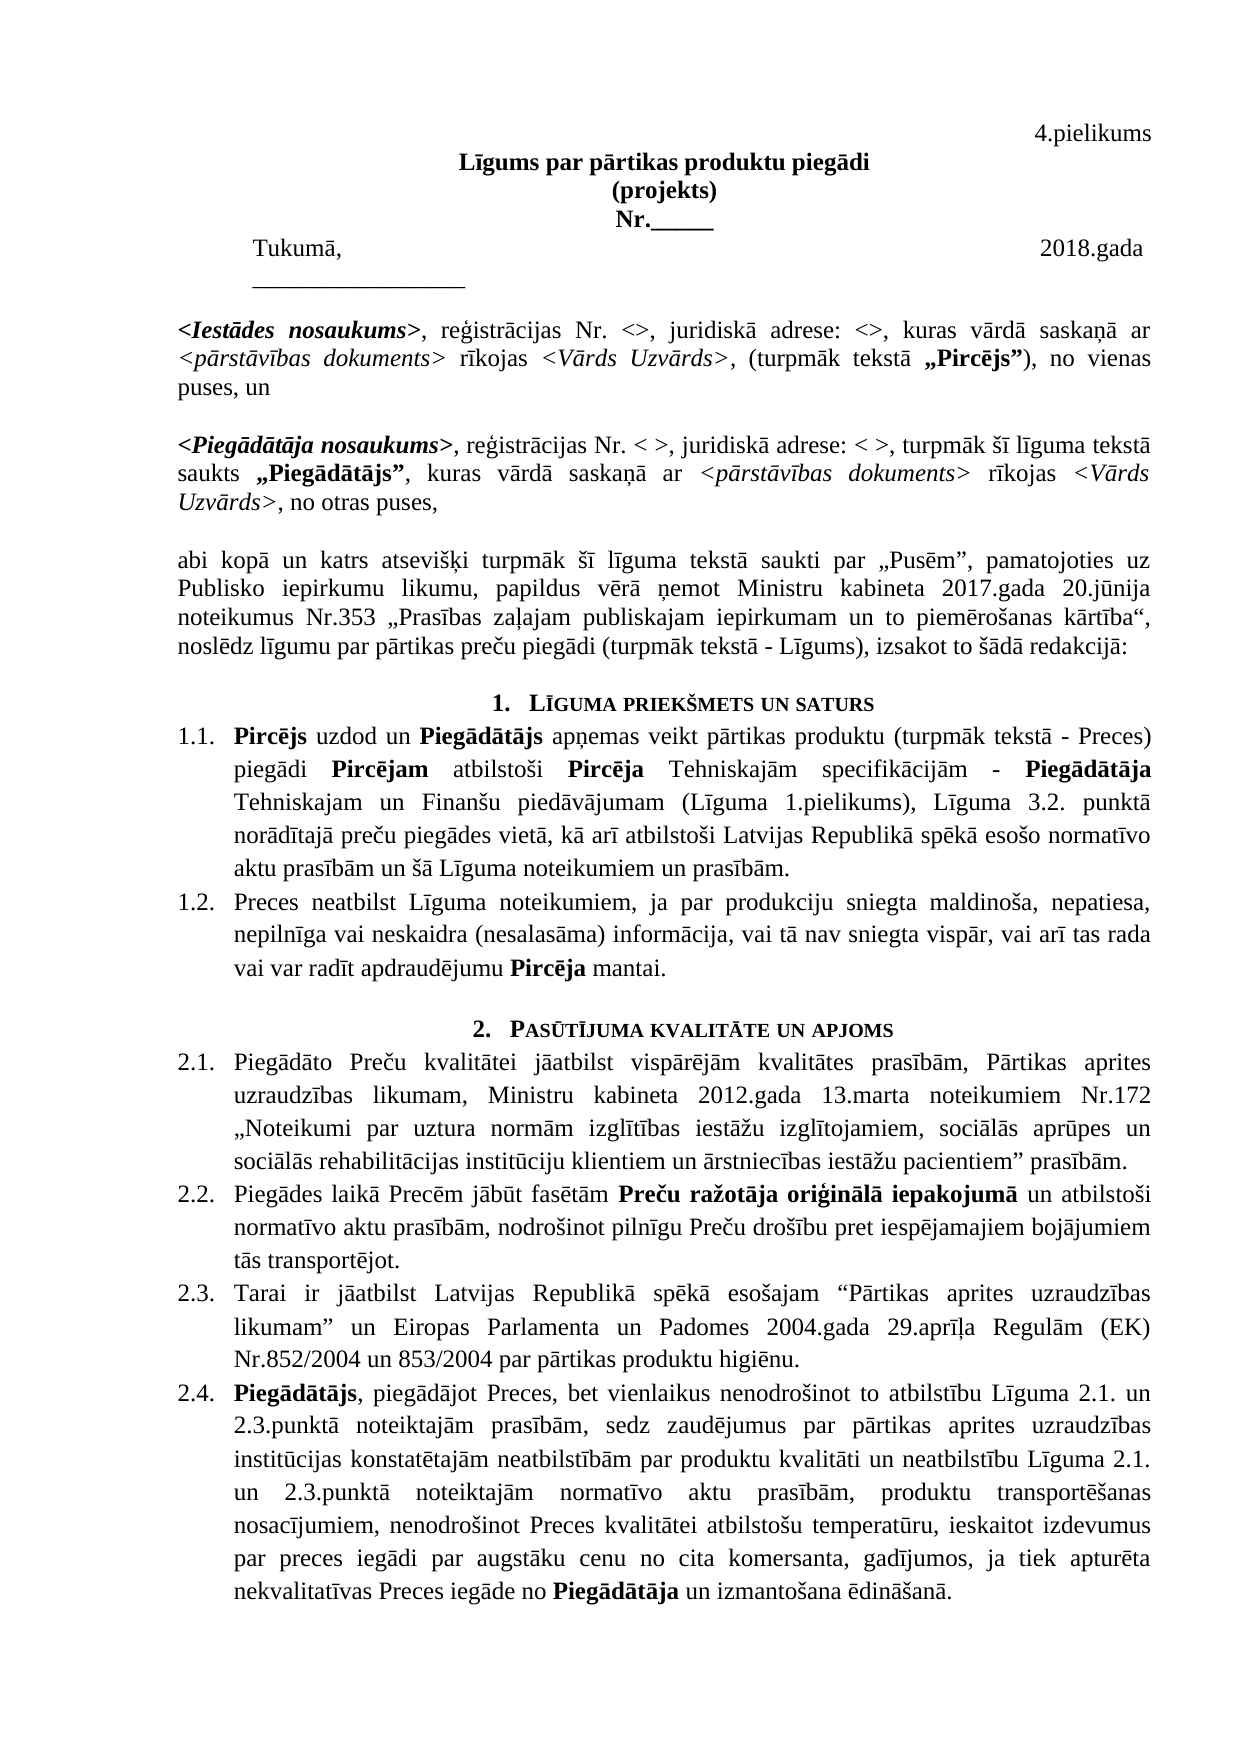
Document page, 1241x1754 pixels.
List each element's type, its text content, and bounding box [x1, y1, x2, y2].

list Pasūtījuma kvalitāte un apjoms [214, 1014, 1152, 1043]
list Piegādātājs, piegādājot Preces, bet vienlaikus nenodrošinot to atbilstību Līguma 2.1. un 2.3.punktā noteiktajām prasībām, sedz zaudējumus par pārtikas aprites uzraudzības institūcijas konstatētajām neatbilstībām par produktu kvalitāti un neatbilstību Līguma 2.1. un 2.3.punktā noteiktajām normatīvo aktu prasībām, produktu transportēšanas nosacījumiem, nenodrošinot Preces kvalitātei atbilstošu temperatūru, ieskaitot izdevumus par preces iegādi par augstāku cenu no cita komersanta, gadījumos, ja tiek apturēta nekvalitatīvas Preces iegāde no Piegādātāja un izmantošana ēdināšanā. [177, 1378, 1152, 1604]
text abi kopā un katrs atsevišķi turpmāk šī līguma tekstā saukti par „Pusēm”, pamatojoties uz Publisko iepirkumu likumu, papildus vērā ņemot Ministru kabineta 2017.gada 20.jūnija noteikumus Nr.353 „Prasības zaļajam publiskajam iepirkumam un to piemērošanas kārtība“, noslēdz līgumu par pārtikas preču piegādi (turpmāk tekstā - Līgums), izsakot to šādā redakcijā: [177, 545, 1152, 660]
list Preces neatbilst Līguma noteikumiem, ja par produkciju sniegta maldinoša, nepatiesa, nepilnīga vai neskaidra (nesalasāma) informācija, vai tā nav sniegta vispār, vai arī tas rada vai var radīt apdraudējumu Pircēja mantai. [177, 887, 1152, 981]
text Nr._____ [177, 204, 1152, 233]
text <Iestādes nosaukums>, reģistrācijas Nr. <>, juridiskā adrese: <>, kuras vārdā saskaņā ar <pārstāvības dokuments> rīkojas <Vārds Uzvārds>, (turpmāk tekstā „Pircējs”), no vienas puses, un [177, 315, 1152, 401]
list Līguma priekšmets un saturs [214, 688, 1152, 717]
text (projekts) [177, 176, 1152, 204]
text Tukumā, 2018.gada _________________ [252, 233, 1152, 291]
list Pircējs uzdod un Piegādātājs apņemas veikt pārtikas produktu (turpmāk tekstā - Preces) piegādi Pircējam atbilstoši Pircēja Tehniskajām specifikācijām - Piegādātāja Tehniskajam un Finanšu piedāvājumam (Līguma 1.pielikums), Līguma 3.2. punktā norādītajā preču piegādes vietā, kā arī atbilstoši Latvijas Republikā spēkā esošo normatīvo aktu prasībām un šā Līguma noteikumiem un prasībām. [177, 721, 1152, 882]
list Piegādes laikā Precēm jābūt fasētām Preču ražotāja oriģinālā iepakojumā un atbilstoši normatīvo aktu prasībām, nodrošinot pilnīgu Preču drošību pret iespējamajiem bojājumiem tās transportējot. [177, 1179, 1152, 1274]
list Tarai ir jāatbilst Latvijas Republikā spēkā esošajam “Pārtikas aprites uzraudzības likumam” un Eiropas Parlamenta un Padomes 2004.gada 29.aprīļa Regulām (EK) Nr.852/2004 un 853/2004 par pārtikas produktu higiēnu. [177, 1278, 1152, 1373]
text 4.pielikums [177, 118, 1152, 147]
list Piegādāto Preču kvalitātei jāatbilst vispārējām kvalitātes prasībām, Pārtikas aprites uzraudzības likumam, Ministru kabineta 2012.gada 13.marta noteikumiem Nr.172 „Noteikumi par uztura normām izglītības iestāžu izglītojamiem, sociālās aprūpes un sociālās rehabilitācijas institūciju klientiem un ārstniecības iestāžu pacientiem” prasībām. [177, 1047, 1152, 1175]
text <Piegādātāja nosaukums>, reģistrācijas Nr. < >, juridiskā adrese: < >, turpmāk šī līguma tekstā saukts „Piegādātājs”, kuras vārdā saskaņā ar <pārstāvības dokuments> rīkojas <Vārds Uzvārds>, no otras puses, [177, 430, 1152, 516]
text Līgums par pārtikas produktu piegādi [177, 147, 1152, 176]
